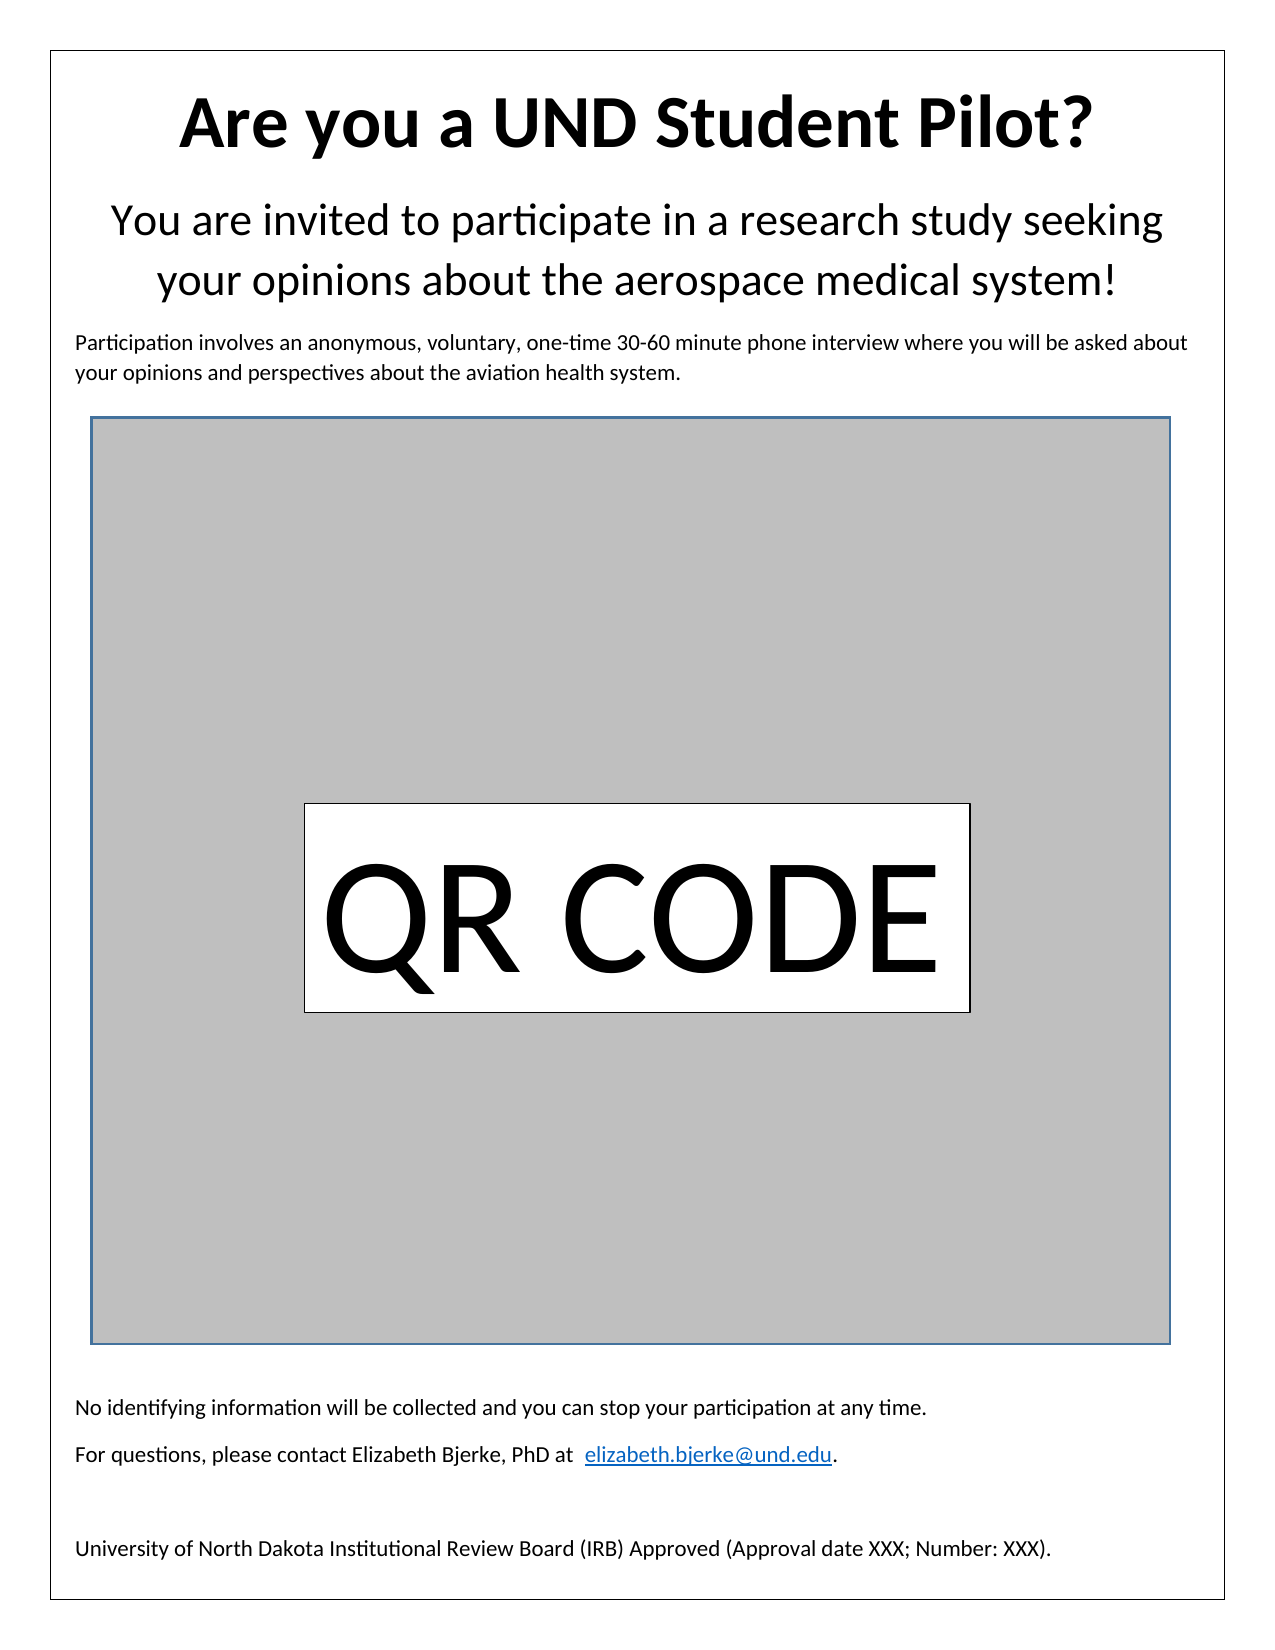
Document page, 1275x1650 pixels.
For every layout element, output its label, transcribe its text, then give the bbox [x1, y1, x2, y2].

text Participation involves an anonymous, voluntary, one-time 30-60 minute phone interview where you will be asked about your opinions and perspectives about the aviation health system. [75, 328, 1200, 386]
text You are invited to participate in a research study seeking your opinions about the aerospace medical system! [75, 191, 1200, 307]
text No identifying information will be collected and you can stop your participation at any time. [75, 1393, 1200, 1421]
text University of North Dakota Institutional Review Board (IRB) Approved (Approval date XXX; Number: XXX). [75, 1534, 1200, 1562]
text Are you a UND Student Pilot? [75, 75, 1200, 167]
text For questions, please contact Elizabeth Bjerke, PhD at elizabeth.bjerke@und.edu. [75, 1440, 1200, 1468]
